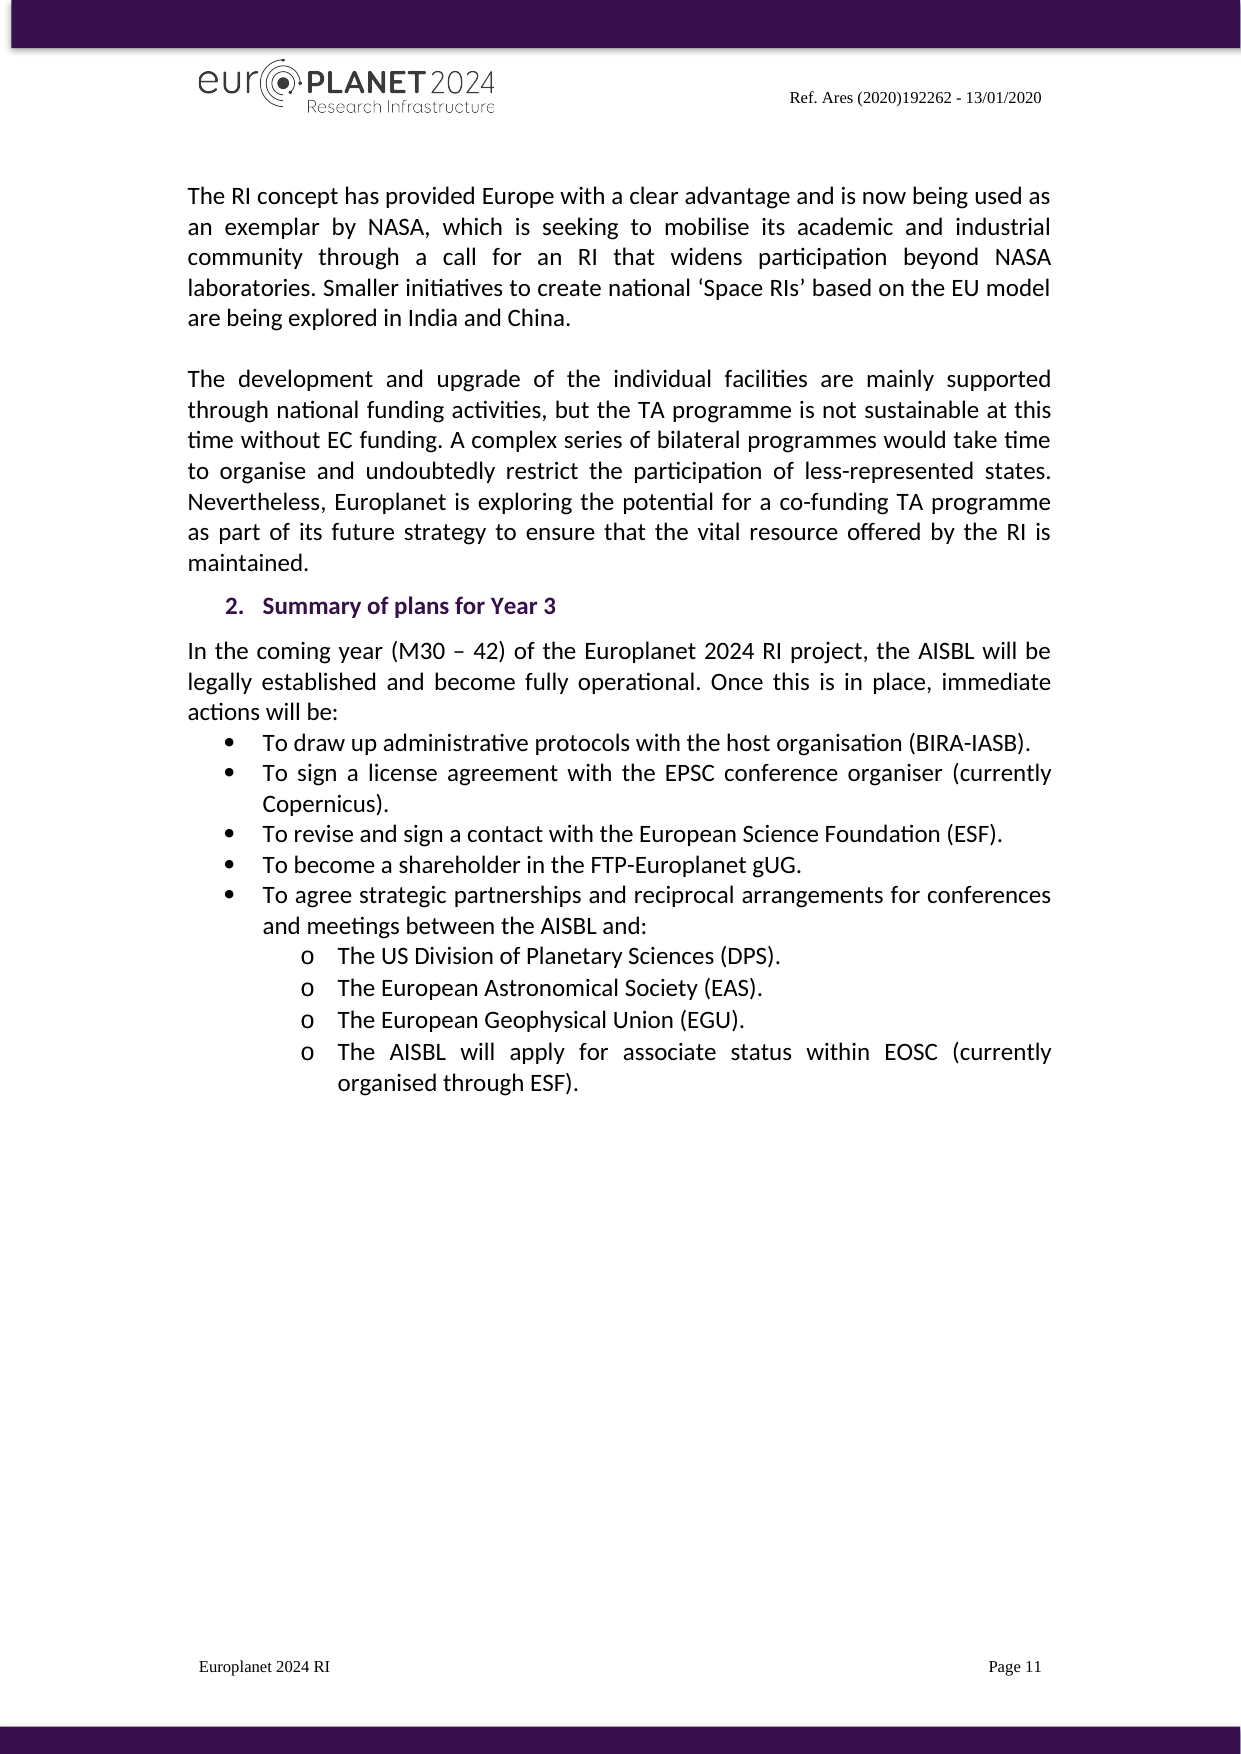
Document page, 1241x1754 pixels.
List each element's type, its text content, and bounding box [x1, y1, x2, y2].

text The development and upgrade of the individual facilities are mainly supported through national funding activities, but the TA programme is not sustainable at this time without EC funding. A complex series of bilateral programmes would take time to organise and undoubtedly restrict the participation of less-represented states. Nevertheless, Europlanet is exploring the potential for a co-funding TA programme as part of its future strategy to ensure that the vital resource offered by the RI is maintained. [187, 364, 1053, 577]
list To become a shareholder in the FTP-Europlanet gUG. [225, 849, 1053, 879]
list The US Division of Planetary Sciences (DPS). [300, 940, 1053, 972]
text The RI concept has provided Europe with a clear advantage and is now being used as an exemplar by NASA, which is seeking to mobilise its academic and industrial community through a call for an RI that widens participation beyond NASA laboratories. Smaller initiatives to create national ‘Space RIs’ based on the EU model are being explored in India and China. [187, 181, 1053, 333]
list The AISBL will apply for associate status within EOSC (currently organised through ESF). [300, 1036, 1053, 1098]
picture [198, 59, 494, 113]
list The European Astronomical Society (EAS). [300, 972, 1053, 1004]
list The European Geophysical Union (EGU). [300, 1004, 1053, 1036]
text In the coming year (M30 – 42) of the Europlanet 2024 RI project, the AISBL will be legally established and become fully operational. Once this is in place, immediate actions will be: [187, 635, 1053, 727]
list To revise and sign a contact with the European Science Foundation (ESF). [225, 818, 1053, 849]
subtitle Summary of plans for Year 3 [225, 590, 1053, 620]
list To agree strategic partnerships and reciprocal arrangements for conferences and meetings between the AISBL and: [225, 879, 1053, 940]
list To draw up administrative protocols with the host organisation (BIRA-IASB). [225, 727, 1053, 757]
list To sign a license agreement with the EPSC conference organiser (currently Copernicus). [225, 757, 1053, 818]
